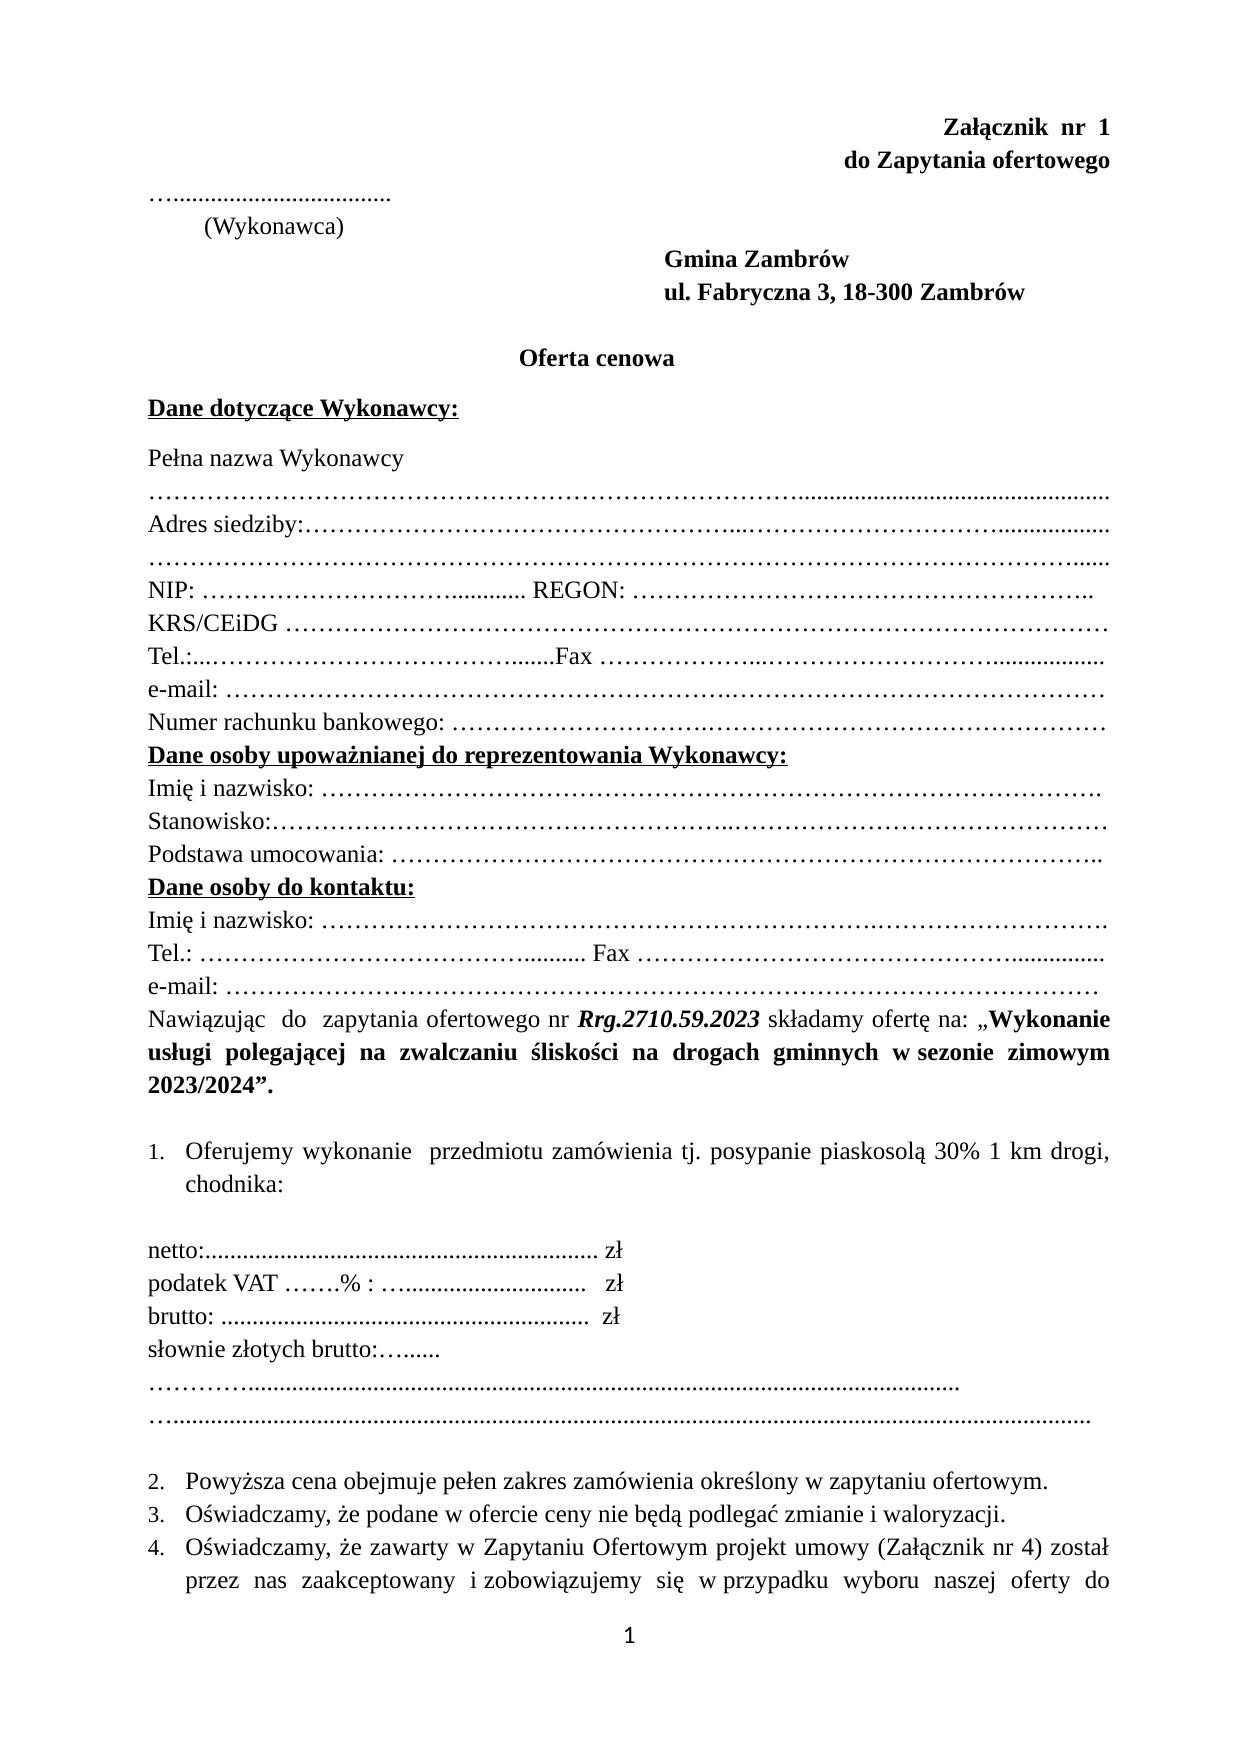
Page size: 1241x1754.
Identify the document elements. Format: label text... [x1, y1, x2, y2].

text e-mail: …………………………………………………….……………………………………… [148, 674, 1110, 703]
text Dane osoby do kontaktu: [148, 872, 1110, 901]
text KRS/CEiDG ……………………………………………………………………………………… [148, 608, 1110, 637]
text Imię i nazwisko: …………………………………………………………………………………. [148, 773, 1110, 802]
text …................................... [148, 178, 1110, 207]
text NIP: …………………………............ REGON: ……………………………………………….. [148, 575, 1110, 603]
text Tel.:...……………………………….......Fax ………………...……………………….................. [148, 641, 1110, 669]
text do Zapytania ofertowego [148, 145, 1110, 174]
text Nawiązując do zapytania ofertowego nr Rrg.2710.59.2023 składamy ofertę na: „Wykonanie usługi polegającej na zwalczaniu śliskości na drogach gminnych w sezonie zimowym 2023/2024”. [148, 1004, 1110, 1099]
text Stanowisko:………………………………………………..……………………………………… [148, 806, 1110, 835]
text (Wykonawca) [148, 211, 1110, 240]
list Oświadczamy, że podane w ofercie ceny nie będą podlegać zmianie i waloryzacji. [148, 1499, 1110, 1528]
text Gmina Zambrów [148, 244, 1110, 273]
text Dane dotyczące Wykonawcy: [148, 393, 1110, 422]
text netto:............................................................... zł [148, 1235, 1110, 1264]
text …................................................................................................................................................... [148, 1400, 1110, 1429]
text Adres siedziby:……………………………………………...………………………….................. [148, 509, 1110, 537]
text słownie złotych brutto:…......………….................................................................................................................. [148, 1334, 1110, 1396]
text Dane osoby upoważnianej do reprezentowania Wykonawcy: [148, 740, 1110, 769]
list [148, 1532, 1110, 1594]
text …………………………………………………………………….................................................. [148, 476, 1110, 504]
text Tel.: ………………………………….......... Fax ………………………………………............... [148, 938, 1110, 967]
text e-mail: …………………………………………………………………………………………… [148, 971, 1110, 1000]
text Załącznik nr 1 [148, 112, 1110, 141]
text ul. Fabryczna 3, 18-300 Zambrów [148, 277, 1110, 306]
text Oferta cenowa [148, 343, 1110, 372]
text …………………………………………………………………………………………………...... [148, 542, 1110, 571]
list Powyższa cena obejmuje pełen zakres zamówienia określony w zapytaniu ofertowym. [148, 1466, 1110, 1495]
text Numer rachunku bankowego: ………………………….………………………………………… [148, 707, 1110, 736]
text Imię i nazwisko: ………………………………………………………….………………………. [148, 905, 1110, 934]
text Podstawa umocowania: ………………………………………………………………………….. [148, 839, 1110, 868]
text brutto: ........................................................... zł [148, 1301, 1110, 1330]
text podatek VAT …….% : …............................. zł [148, 1268, 1110, 1297]
text Pełna nazwa Wykonawcy [148, 443, 1110, 471]
list Oferujemy wykonanie przedmiotu zamówienia tj. posypanie piaskosolą 30% 1 km drogi, chodnika: [148, 1136, 1110, 1198]
